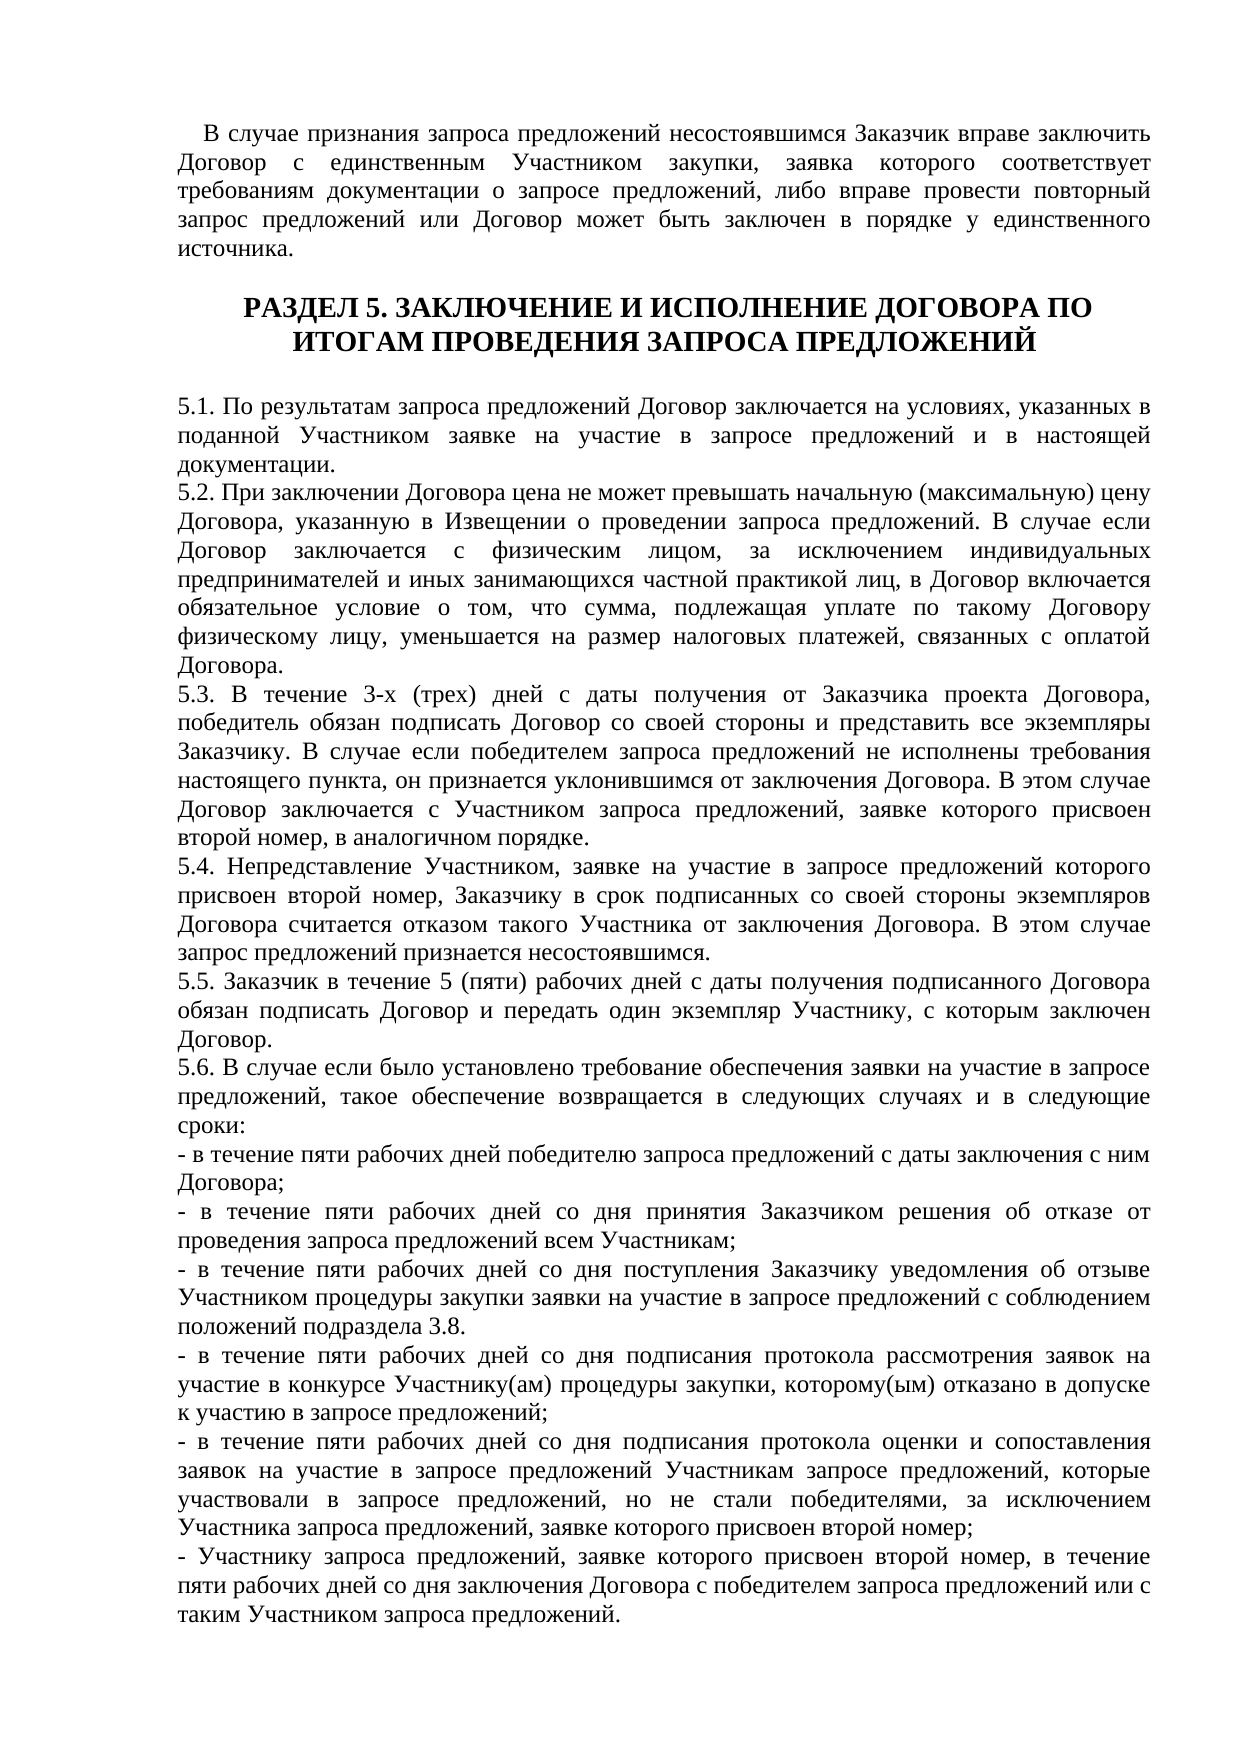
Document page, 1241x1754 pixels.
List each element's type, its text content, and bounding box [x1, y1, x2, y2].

text - в течение пяти рабочих дней со дня подписания протокола оценки и сопоставления заявок на участие в запросе предложений Участникам запросе предложений, которые участвовали в запросе предложений, но не стали победителями, за исключением Участника запроса предложений, заявке которого присвоен второй номер; [177, 1426, 1152, 1541]
text В случае признания запроса предложений несостоявшимся Заказчик вправе заключить Договор с единственным Участником закупки, заявка которого соответствует требованиям документации о запросе предложений, либо вправе провести повторный запрос предложений или Договор может быть заключен в порядке у единственного источника. [177, 118, 1152, 262]
text - в течение пяти рабочих дней со дня поступления Заказчику уведомления об отзыве Участником процедуры закупки заявки на участие в запросе предложений с соблюдением положений подраздела 3.8. [177, 1254, 1152, 1340]
text - в течение пяти рабочих дней со дня подписания протокола рассмотрения заявок на участие в конкурсе Участнику(ам) процедуры закупки, которому(ым) отказано в допуске к участию в запросе предложений; [177, 1340, 1152, 1426]
text 5.5. Заказчик в течение 5 (пяти) рабочих дней с даты получения подписанного Договора обязан подписать Договор и передать один экземпляр Участнику, с которым заключен Договор. [177, 966, 1152, 1052]
text РАЗДЕЛ 5. ЗАКЛЮЧЕНИЕ И ИСПОЛНЕНИЕ ДОГОВОРА ПО ИТОГАМ ПРОВЕДЕНИЯ ЗАПРОСА ПРЕДЛОЖЕНИЙ [177, 291, 1152, 358]
text - в течение пяти рабочих дней со дня принятия Заказчиком решения об отказе от проведения запроса предложений всем Участникам; [177, 1196, 1152, 1254]
text - Участнику запроса предложений, заявке которого присвоен второй номер, в течение пяти рабочих дней со дня заключения Договора с победителем запроса предложений или с таким Участником запроса предложений. [177, 1541, 1152, 1627]
text 5.4. Непредставление Участником, заявке на участие в запросе предложений которого присвоен второй номер, Заказчику в срок подписанных со своей стороны экземпляров Договора считается отказом такого Участника от заключения Договора. В этом случае запрос предложений признается несостоявшимся. [177, 851, 1152, 966]
text - в течение пяти рабочих дней победителю запроса предложений с даты заключения с ним Договора; [177, 1139, 1152, 1196]
text 5.1. По результатам запроса предложений Договор заключается на условиях, указанных в поданной Участником заявке на участие в запросе предложений и в настоящей документации. [177, 391, 1152, 477]
text 5.2. При заключении Договора цена не может превышать начальную (максимальную) цену Договора, указанную в Извещении о проведении запроса предложений. В случае если Договор заключается с физическим лицом, за исключением индивидуальных предпринимателей и иных занимающихся частной практикой лиц, в Договор включается обязательное условие о том, что сумма, подлежащая уплате по такому Договору физическому лицу, уменьшается на размер налоговых платежей, связанных с оплатой Договора. [177, 477, 1152, 679]
text 5.6. В случае если было установлено требование обеспечения заявки на участие в запросе предложений, такое обеспечение возвращается в следующих случаях и в следующие сроки: [177, 1052, 1152, 1139]
text 5.3. В течение 3-х (трех) дней с даты получения от Заказчика проекта Договора, победитель обязан подписать Договор со своей стороны и представить все экземпляры Заказчику. В случае если победителем запроса предложений не исполнены требования настоящего пункта, он признается уклонившимся от заключения Договора. В этом случае Договор заключается с Участником запроса предложений, заявке которого присвоен второй номер, в аналогичном порядке. [177, 679, 1152, 851]
